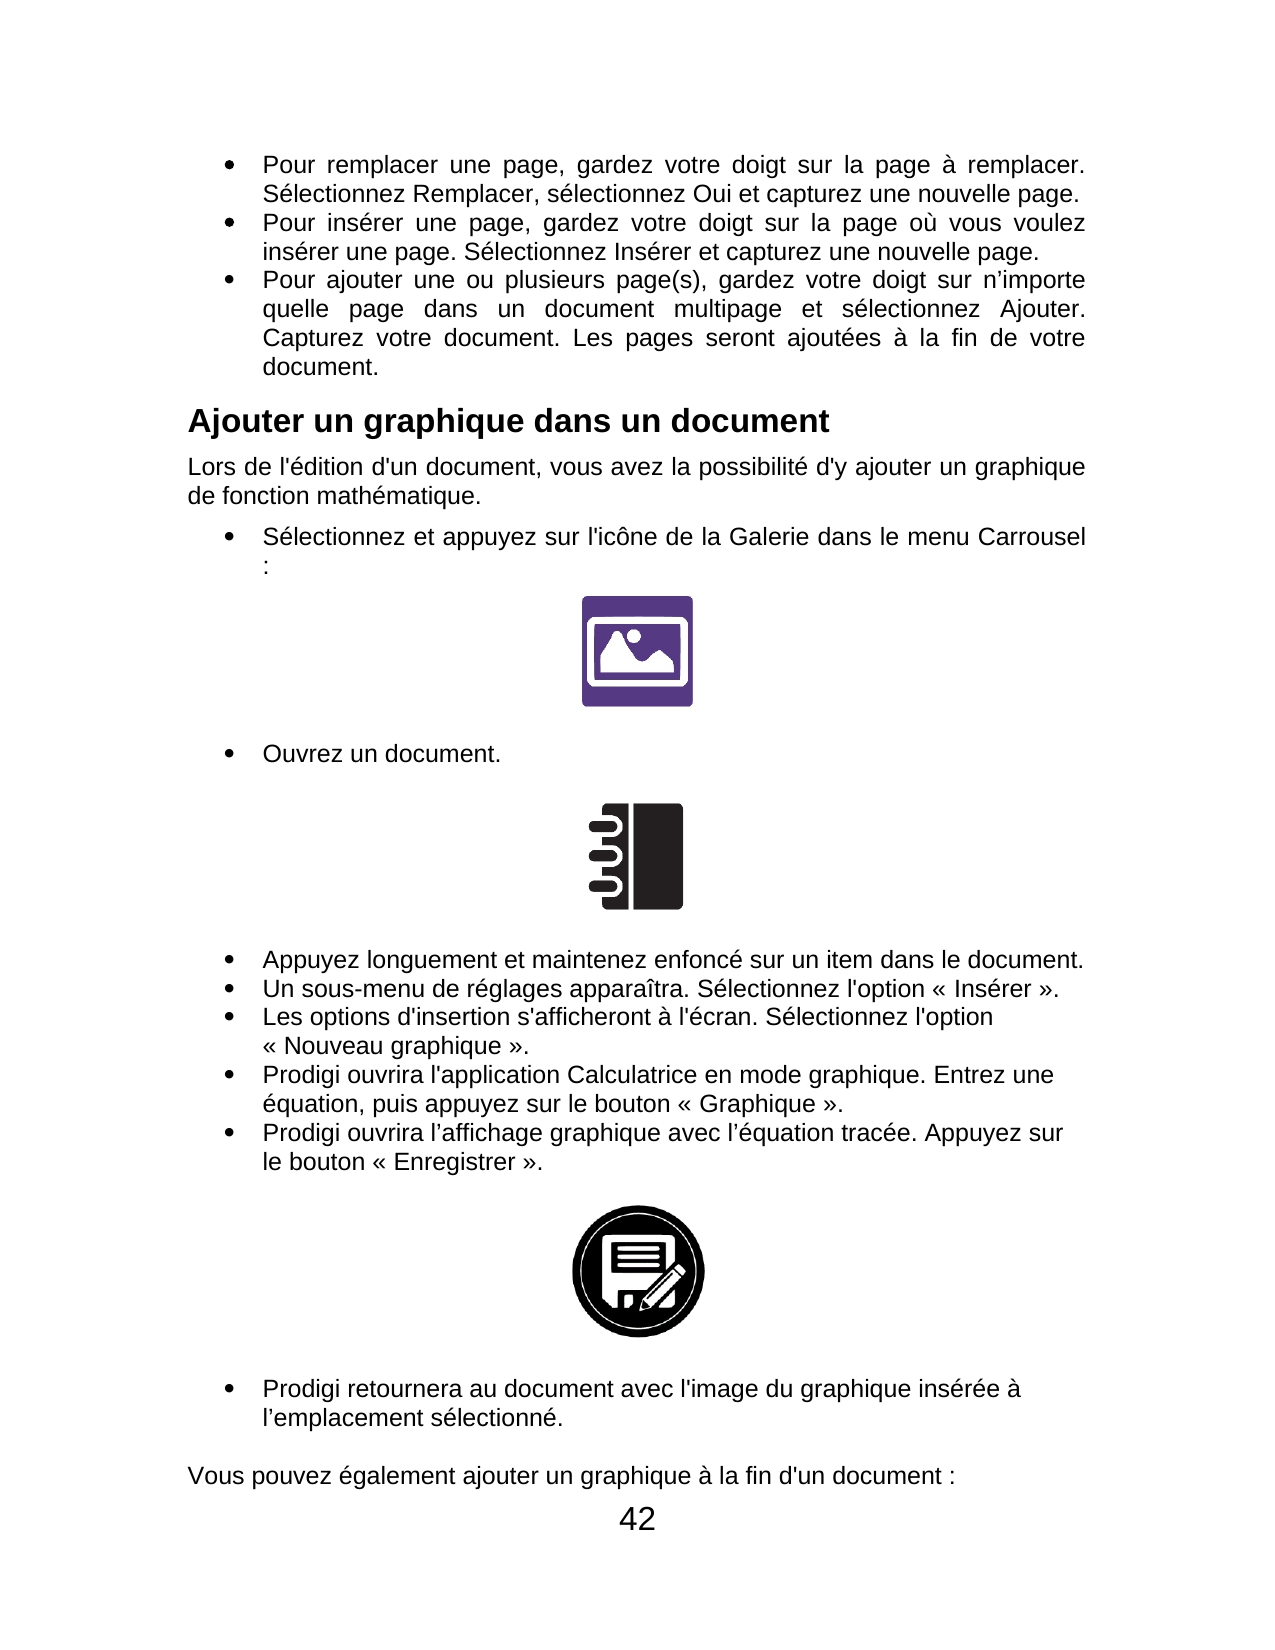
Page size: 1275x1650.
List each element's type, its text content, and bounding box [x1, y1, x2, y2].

picture [566, 1204, 709, 1338]
list Appuyez longuement et maintenez enfoncé sur un item dans le document. [225, 945, 1087, 973]
list Un sous-menu de réglages apparaîtra. Sélectionnez l'option « Insérer ». [225, 973, 1087, 1002]
list Prodigi ouvrira l’affichage graphique avec l’équation tracée. Appuyez sur le bouton « Enregistrer ». [225, 1118, 1087, 1175]
picture [578, 592, 697, 711]
text Lors de l'édition d'un document, vous avez la possibilité d'y ajouter un graphique de fonction mathématique. [187, 452, 1087, 509]
list Sélectionnez et appuyez sur l'icône de la Galerie dans le menu Carrousel : [225, 522, 1087, 580]
list Pour insérer une page, gardez votre doigt sur la page où vous voulez insérer une page. Sélectionnez Insérer et capturez une nouvelle page. [225, 208, 1087, 265]
text Vous pouvez également ajouter un graphique à la fin d'un document : [187, 1461, 1087, 1490]
list Prodigi ouvrira l'application Calculatrice en mode graphique. Entrez une équation, puis appuyez sur le bouton « Graphique ». [225, 1060, 1087, 1118]
list Pour ajouter une ou plusieurs page(s), gardez votre doigt sur n’importe quelle page dans un document multipage et sélectionnez Ajouter. Capturez votre document. Les pages seront ajoutées à la fin de votre document. [225, 265, 1087, 380]
list Prodigi retournera au document avec l'image du graphique insérée à l’emplacement sélectionné. [225, 1374, 1087, 1432]
text Ajouter un graphique dans un document [187, 401, 1087, 439]
list Pour remplacer une page, gardez votre doigt sur la page à remplacer. Sélectionnez Remplacer, sélectionnez Oui et capturez une nouvelle page. [225, 150, 1087, 208]
picture [578, 797, 697, 916]
list Les options d'insertion s'afficheront à l'écran. Sélectionnez l'option « Nouveau graphique ». [225, 1002, 1087, 1060]
list Ouvrez un document. [225, 739, 1087, 768]
